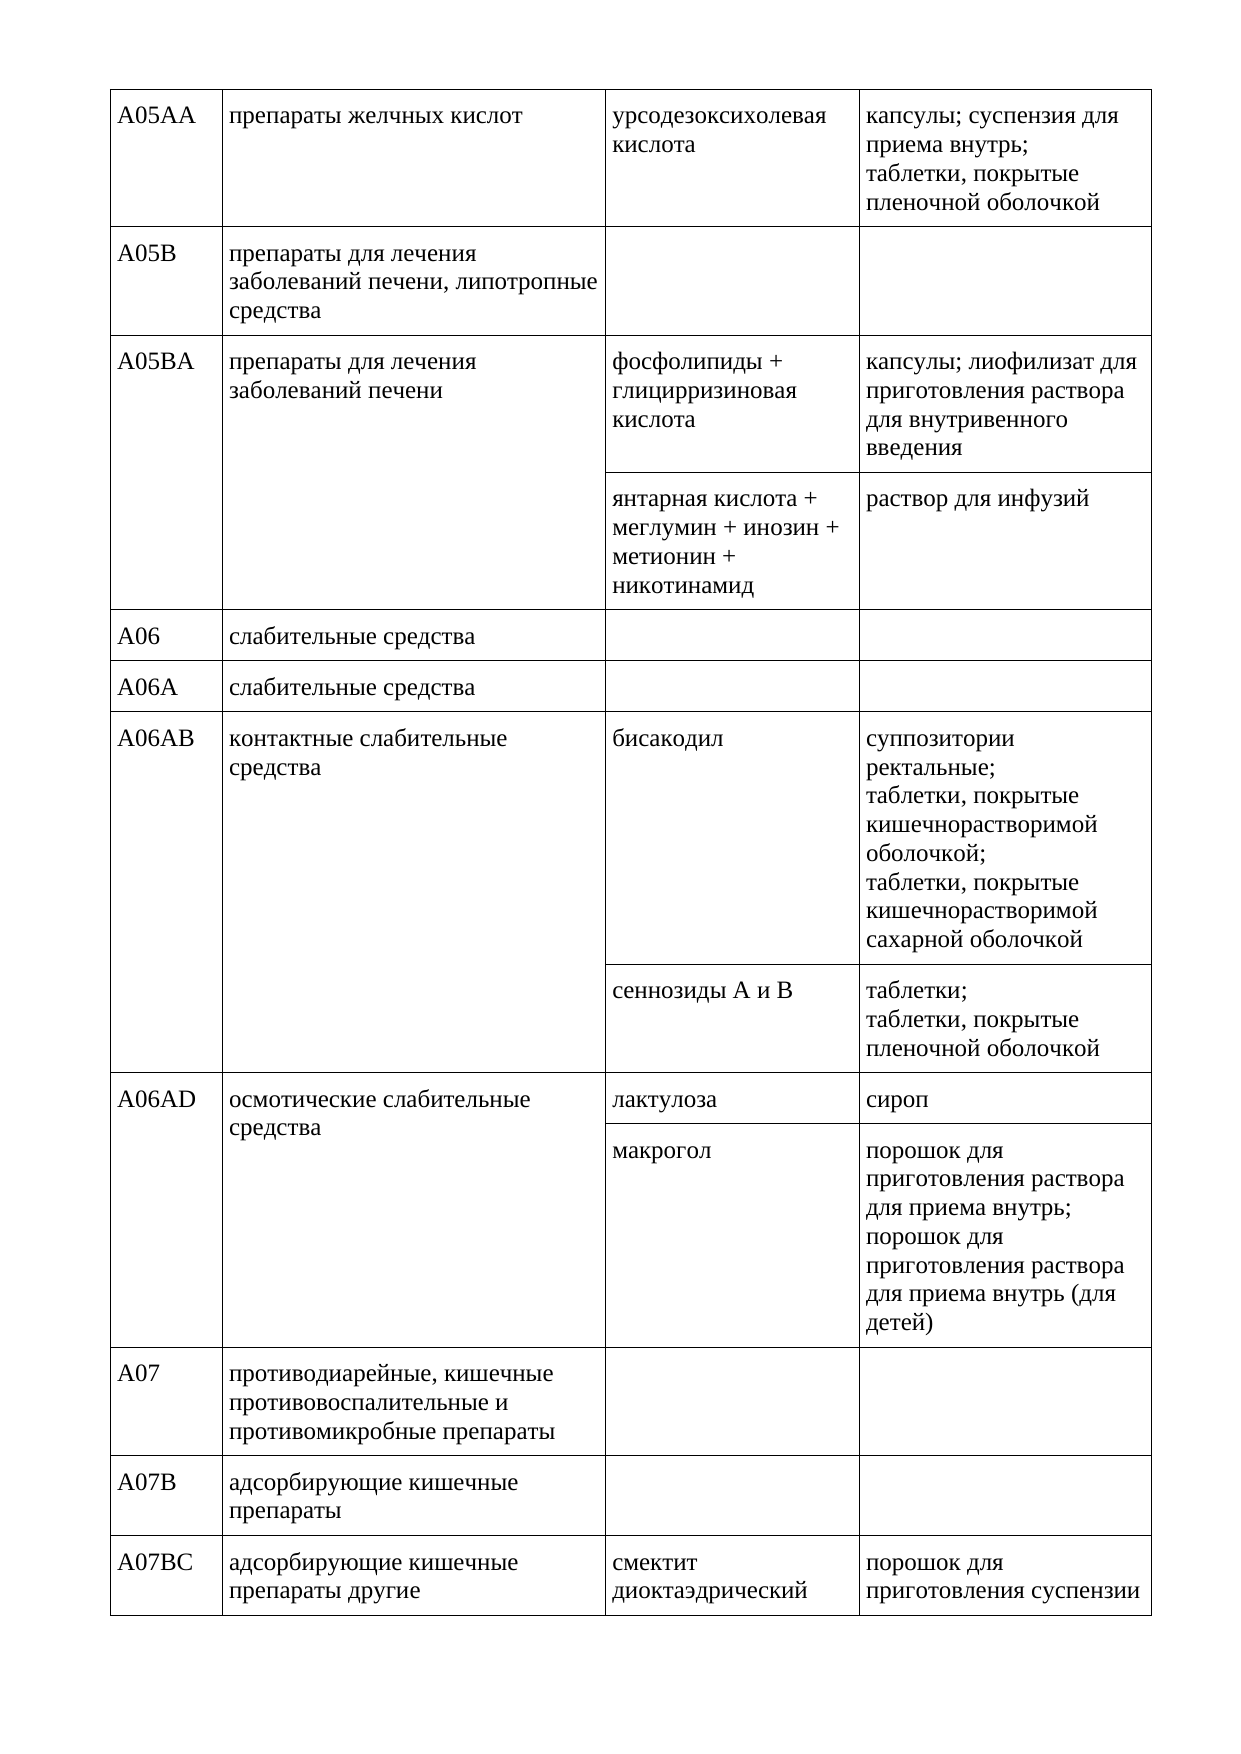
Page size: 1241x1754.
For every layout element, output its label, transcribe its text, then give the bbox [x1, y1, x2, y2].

table_cell A07 [111, 1348, 222, 1455]
table_cell адсорбирующие кишечные препараты [223, 1456, 605, 1535]
table_cell сеннозиды A и B [606, 965, 859, 1072]
table_cell слабительные средства [223, 661, 605, 711]
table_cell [860, 1536, 1151, 1615]
table_cell [606, 1456, 859, 1535]
table_cell суппозитории ректальные; таблетки, покрытые кишечнорастворимой оболочкой; таблетки, покрытые кишечнорастворимой сахарной оболочкой [860, 712, 1151, 963]
table_cell A05BA [111, 336, 222, 609]
table_cell порошок для приготовления раствора для приема внутрь; порошок для приготовления раствора для приема внутрь (для детей) [860, 1124, 1151, 1347]
table_cell A06 [111, 610, 222, 660]
table_cell [606, 661, 859, 711]
table_cell раствор для инфузий [860, 473, 1151, 609]
table_cell противодиарейные, кишечные противовоспалительные и противомикробные препараты [223, 1348, 605, 1455]
table_cell [860, 661, 1151, 711]
table_cell макрогол [606, 1124, 859, 1347]
table_cell контактные слабительные средства [223, 712, 605, 1072]
table_cell [860, 610, 1151, 660]
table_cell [223, 1536, 605, 1615]
table_cell [606, 610, 859, 660]
table_cell A07BC [111, 1536, 222, 1615]
table_cell бисакодил [606, 712, 859, 963]
table_cell A06AD [111, 1073, 222, 1347]
table_cell A05B [111, 227, 222, 334]
table_cell A07B [111, 1456, 222, 1535]
table_cell лактулоза [606, 1073, 859, 1123]
table_cell A05AA [111, 90, 222, 226]
table_cell капсулы; лиофилизат для приготовления раствора для внутривенного введения [860, 336, 1151, 472]
table_cell A06AB [111, 712, 222, 1072]
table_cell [606, 1536, 859, 1615]
table_cell таблетки; таблетки, покрытые пленочной оболочкой [860, 965, 1151, 1072]
table_cell препараты для лечения заболеваний печени, липотропные средства [223, 227, 605, 334]
table_cell A06A [111, 661, 222, 711]
table_cell капсулы; суспензия для приема внутрь; таблетки, покрытые пленочной оболочкой [860, 90, 1151, 226]
table_cell сироп [860, 1073, 1151, 1123]
table_cell [606, 227, 859, 334]
table_cell препараты желчных кислот [223, 90, 605, 226]
table_cell [860, 1456, 1151, 1535]
table_cell осмотические слабительные средства [223, 1073, 605, 1347]
table_cell янтарная кислота + меглумин + инозин + метионин + никотинамид [606, 473, 859, 609]
table_cell [606, 1348, 859, 1455]
table_cell [860, 227, 1151, 334]
table_cell слабительные средства [223, 610, 605, 660]
table_cell [860, 1348, 1151, 1455]
table_cell урсодезоксихолевая кислота [606, 90, 859, 226]
table_cell фосфолипиды + глицирризиновая кислота [606, 336, 859, 472]
table_cell препараты для лечения заболеваний печени [223, 336, 605, 609]
